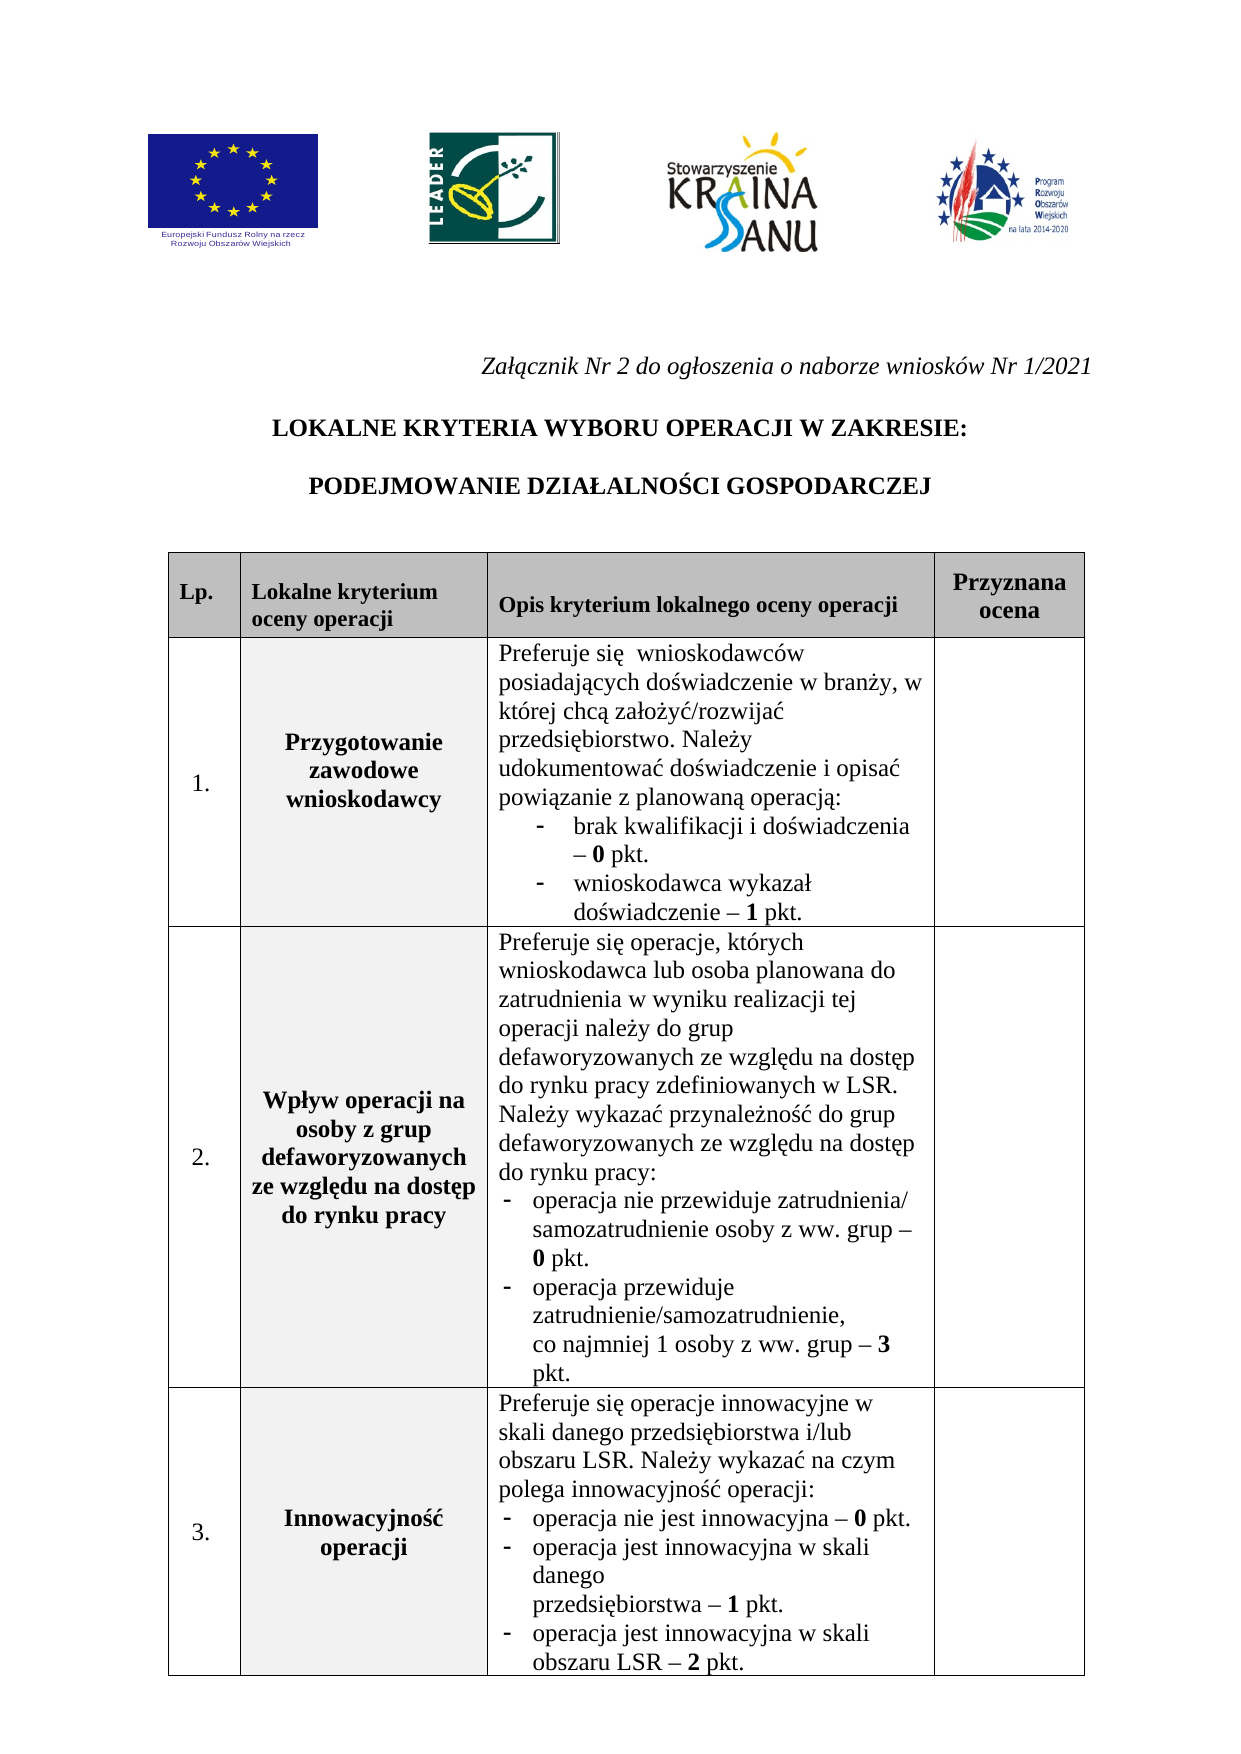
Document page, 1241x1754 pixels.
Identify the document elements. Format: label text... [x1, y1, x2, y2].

table_cell [935, 927, 1084, 1387]
table_cell Preferuje się wnioskodawców posiadających doświadczenie w branży, w której chcą założyć/rozwijać przedsiębiorstwo. Należy udokumentować doświadczenie i opisać powiązanie z planowaną operacją: brak kwalifikacji i doświadczenia – 0 pkt. wnioskodawca wykazał doświadczenie – 1 pkt. [488, 638, 934, 926]
table_header Lokalne kryterium oceny operacji [241, 553, 487, 637]
table_cell Przygotowanie zawodowe wnioskodawcy [241, 638, 487, 926]
table_cell [169, 638, 240, 926]
table_cell Preferuje się operacje, których wnioskodawca lub osoba planowana do zatrudnienia w wyniku realizacji tej operacji należy do grup defaworyzowanych ze względu na dostęp do rynku pracy zdefiniowanych w LSR. Należy wykazać przynależność do grup defaworyzowanych ze względu na dostęp do rynku pracy: operacja nie przewiduje zatrudnienia/ samozatrudnienie osoby z ww. grup – 0 pkt. operacja przewiduje zatrudnienie/samozatrudnienie, co najmniej 1 osoby z ww. grup – 3 pkt. [488, 927, 934, 1387]
picture [930, 132, 1079, 252]
table_cell [935, 638, 1084, 926]
table_cell [169, 1388, 240, 1675]
table_header Lp. [169, 553, 240, 637]
table_cell Preferuje się operacje innowacyjne w skali danego przedsiębiorstwa i/lub obszaru LSR. Należy wykazać na czym polega innowacyjność operacji: operacja nie jest innowacyjna – 0 pkt. operacja jest innowacyjna w skali danego przedsiębiorstwa – 1 pkt. operacja jest innowacyjna w skali obszaru LSR – 2 pkt. [488, 1388, 934, 1675]
table_header Przyznana ocena [935, 553, 1084, 637]
text Załącznik Nr 2 do ogłoszenia o naborze wniosków Nr 1/2021 [148, 351, 1093, 380]
table_cell [169, 927, 240, 1387]
text LOKALNE KRYTERIA WYBORU OPERACJI W ZAKRESIE: [148, 413, 1093, 442]
picture [428, 132, 560, 244]
table_cell Wpływ operacji na osoby z grup defaworyzowanych ze względu na dostęp do rynku pracy [241, 927, 487, 1387]
picture [667, 132, 818, 252]
table_cell [935, 1388, 1084, 1675]
table_cell Innowacyjność operacji [241, 1388, 487, 1675]
table_header Opis kryterium lokalnego oceny operacji [488, 553, 934, 637]
text PODEJMOWANIE DZIAŁALNOŚCI GOSPODARCZEJ [148, 471, 1093, 499]
